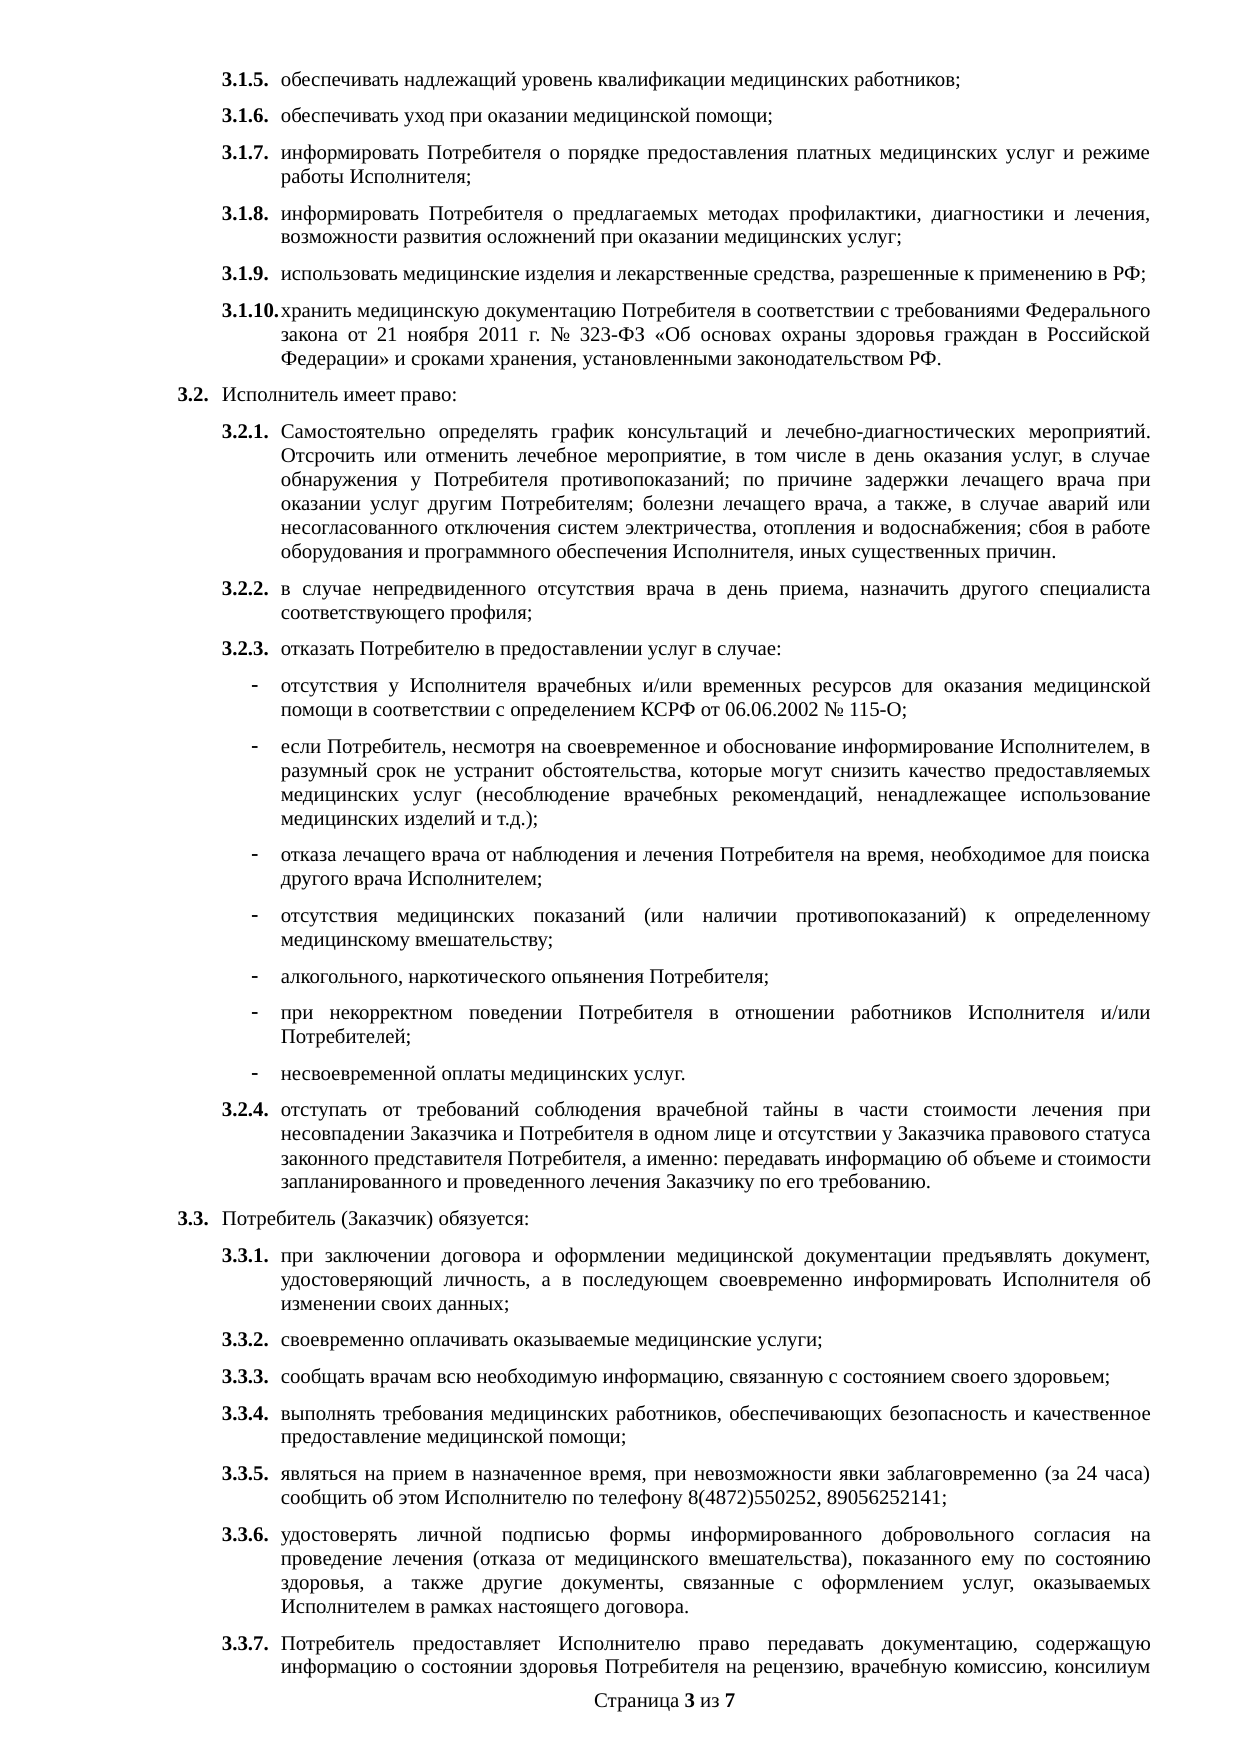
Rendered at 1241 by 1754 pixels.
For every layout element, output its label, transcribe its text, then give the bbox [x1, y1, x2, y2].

list отказать Потребителю в предоставлении услуг в случае: [222, 636, 1152, 660]
list в случае непредвиденного отсутствия врача в день приема, назначить другого специалиста соответствующего профиля; [222, 576, 1152, 624]
list отказа лечащего врача от наблюдения и лечения Потребителя на время, необходимое для поиска другого врача Исполнителем; [251, 842, 1152, 890]
list при заключении договора и оформлении медицинской документации предъявлять документ, удостоверяющий личность, а в последующем своевременно информировать Исполнителя об изменении своих данных; [222, 1243, 1152, 1315]
list отступать от требований соблюдения врачебной тайны в части стоимости лечения при несовпадении Заказчика и Потребителя в одном лице и отсутствии у Заказчика правового статуса законного представителя Потребителя, а именно: передавать информацию об объеме и стоимости запланированного и проведенного лечения Заказчику по его требованию. [222, 1097, 1152, 1193]
list хранить медицинскую документацию Потребителя в соответствии с требованиями Федерального закона от 21 ноября 2011 г. № 323-ФЗ «Об основах охраны здоровья граждан в Российской Федерации» и сроками хранения, установленными законодательством РФ. [222, 298, 1152, 370]
list информировать Потребителя о порядке предоставления платных медицинских услуг и режиме работы Исполнителя; [222, 140, 1152, 188]
list несвоевременной оплаты медицинских услуг. [251, 1061, 1152, 1085]
list если Потребитель, несмотря на своевременное и обоснование информирование Исполнителем, в разумный срок не устранит обстоятельства, которые могут снизить качество предоставляемых медицинских услуг (несоблюдение врачебных рекомендаций, ненадлежащее использование медицинских изделий и т.д.); [251, 733, 1152, 830]
list отсутствия медицинских показаний (или наличии противопоказаний) к определенному медицинскому вмешательству; [251, 903, 1152, 951]
list своевременно оплачивать оказываемые медицинские услуги; [222, 1327, 1152, 1351]
list информировать Потребителя о предлагаемых методах профилактики, диагностики и лечения, возможности развития осложнений при оказании медицинских услуг; [222, 200, 1152, 248]
list выполнять требования медицинских работников, обеспечивающих безопасность и качественное предоставление медицинской помощи; [222, 1400, 1152, 1448]
list использовать медицинские изделия и лекарственные средства, разрешенные к применению в РФ; [222, 261, 1152, 285]
list обеспечивать надлежащий уровень квалификации медицинских работников; [222, 67, 1152, 91]
list являться на прием в назначенное время, при невозможности явки заблаговременно (за 24 часа) сообщить об этом Исполнителю по телефону 8(4872)550252, 89056252141; [222, 1461, 1152, 1509]
list Потребитель (Заказчик) обязуется: [222, 1206, 1152, 1230]
list обеспечивать уход при оказании медицинской помощи; [222, 103, 1152, 127]
list алкогольного, наркотического опьянения Потребителя; [251, 963, 1152, 988]
list Самостоятельно определять график консультаций и лечебно-диагностических мероприятий. Отсрочить или отменить лечебное мероприятие, в том числе в день оказания услуг, в случае обнаружения у Потребителя противопоказаний; по причине задержки лечащего врача при оказании услуг другим Потребителям; болезни лечащего врача, а также, в случае аварий или несогласованного отключения систем электричества, отопления и водоснабжения; сбоя в работе оборудования и программного обеспечения Исполнителя, иных существенных причин. [222, 419, 1152, 563]
list отсутствия у Исполнителя врачебных и/или временных ресурсов для оказания медицинской помощи в соответствии с определением КСРФ от 06.06.2002 № 115-О; [251, 673, 1152, 721]
list сообщать врачам всю необходимую информацию, связанную с состоянием своего здоровьем; [222, 1364, 1152, 1388]
list Исполнитель имеет право: [222, 382, 1152, 406]
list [222, 1630, 1152, 1678]
list удостоверять личной подписью формы информированного добровольного согласия на проведение лечения (отказа от медицинского вмешательства), показанного ему по состоянию здоровья, а также другие документы, связанные с оформлением услуг, оказываемых Исполнителем в рамках настоящего договора. [222, 1522, 1152, 1618]
list при некорректном поведении Потребителя в отношении работников Исполнителя и/или Потребителей; [251, 1000, 1152, 1048]
